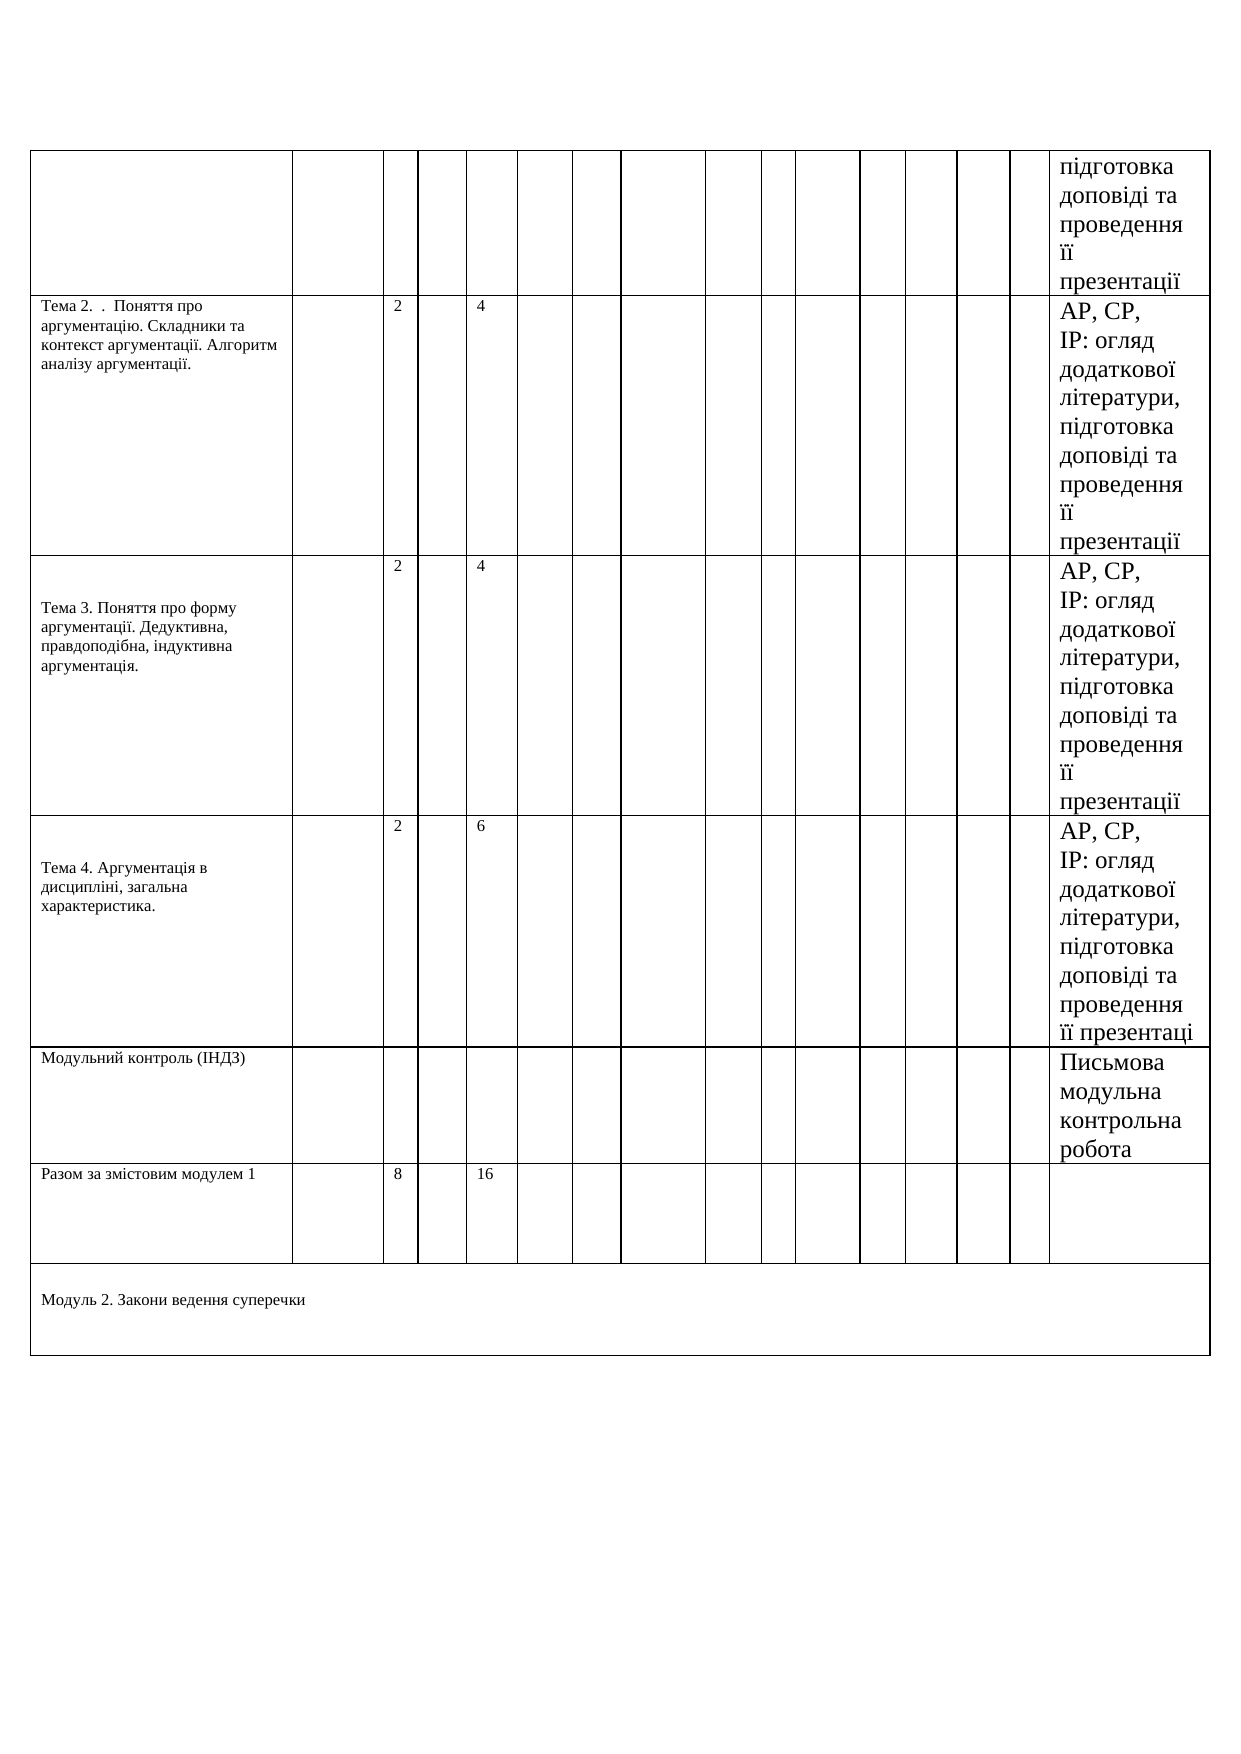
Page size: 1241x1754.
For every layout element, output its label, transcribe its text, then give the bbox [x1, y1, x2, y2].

table_cell [1011, 556, 1049, 815]
table_cell [419, 1048, 466, 1162]
table_cell [796, 816, 859, 1046]
table_cell [573, 1164, 620, 1262]
table_cell [906, 556, 956, 815]
table_cell [861, 556, 905, 815]
table_cell [762, 556, 795, 815]
table_cell Тема 3. Поняття про форму аргументації. Дедуктивна, правдоподібна, індуктивна аргументація. [31, 556, 292, 815]
table_cell Письмова модульна контрольна робота [1050, 1048, 1209, 1162]
table_cell [861, 1048, 905, 1162]
table_cell [419, 151, 466, 295]
table_cell [419, 556, 466, 815]
table_cell [861, 296, 905, 555]
table_cell [706, 816, 761, 1046]
table_cell [293, 1048, 383, 1162]
table_cell АР, СР, ІР: огляд додаткової літератури, підготовка доповіді та проведення її презентації [1050, 296, 1209, 555]
table_cell [906, 1164, 956, 1262]
table_cell [622, 151, 705, 295]
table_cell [1050, 151, 1209, 295]
table_cell [518, 1164, 572, 1262]
table_cell [622, 296, 705, 555]
table_cell Тема 4. Аргументація в дисципліні, загальна характеристика. [31, 816, 292, 1046]
table_cell [906, 816, 956, 1046]
table_cell [622, 556, 705, 815]
table_cell [958, 296, 1009, 555]
table_cell [861, 816, 905, 1046]
table_cell [706, 151, 761, 295]
table_cell АР, СР, ІР: огляд додаткової літератури, підготовка доповіді та проведення її презентаці [1050, 816, 1209, 1046]
table_cell [622, 1048, 705, 1162]
table_cell 8 [384, 1164, 417, 1262]
table_cell [762, 1164, 795, 1262]
table_cell [762, 1048, 795, 1162]
table_cell 16 [467, 1164, 517, 1262]
table_cell [622, 816, 705, 1046]
table_cell [958, 556, 1009, 815]
table_cell [573, 816, 620, 1046]
table_cell [958, 1164, 1009, 1262]
table_cell [906, 1048, 956, 1162]
table_cell [573, 556, 620, 815]
table_cell 6 [467, 816, 517, 1046]
table_cell [762, 816, 795, 1046]
table_cell [518, 816, 572, 1046]
table_cell [518, 151, 572, 295]
table_cell Тема 2. . Поняття про аргументацію. Складники та контекст аргументації. Алгоритм аналізу аргументації. [31, 296, 292, 555]
table_cell [1050, 1164, 1209, 1262]
table_cell [958, 1048, 1009, 1162]
table_cell [796, 1048, 859, 1162]
table_cell [1011, 296, 1049, 555]
table_cell [293, 151, 383, 295]
table_cell [796, 556, 859, 815]
table_cell 4 [467, 556, 517, 815]
table_cell [419, 816, 466, 1046]
table_cell [1011, 816, 1049, 1046]
table_cell [573, 151, 620, 295]
table_cell [958, 151, 1009, 295]
table_cell АР, СР, ІР: огляд додаткової літератури, підготовка доповіді та проведення її презентації [1050, 556, 1209, 815]
table_cell [958, 816, 1009, 1046]
table_cell [706, 556, 761, 815]
table_cell [419, 296, 466, 555]
table_cell [861, 1164, 905, 1262]
table_cell [518, 296, 572, 555]
table_cell [419, 1164, 466, 1262]
table_cell Разом за змістовим модулем 1 [31, 1164, 292, 1262]
table_cell [762, 151, 795, 295]
table_cell [467, 1048, 517, 1162]
table_cell Модульний контроль (ІНДЗ) [31, 1048, 292, 1162]
table_cell [293, 296, 383, 555]
table_cell [706, 296, 761, 555]
table_cell [796, 1164, 859, 1262]
table_cell [573, 1048, 620, 1162]
table_cell Модуль 2. Закони ведення суперечки [31, 1264, 1209, 1355]
table_cell [762, 296, 795, 555]
table_cell 2 [384, 296, 417, 555]
table_cell 2 [384, 556, 417, 815]
table_cell [906, 296, 956, 555]
table_cell [518, 1048, 572, 1162]
table_cell [1011, 151, 1049, 295]
table_cell 2 [384, 151, 417, 295]
table_cell [518, 556, 572, 815]
table_cell [706, 1048, 761, 1162]
table_cell 2 [384, 816, 417, 1046]
table_cell [573, 296, 620, 555]
table_cell 4 [467, 296, 517, 555]
table_cell [293, 816, 383, 1046]
table_cell [1011, 1164, 1049, 1262]
table_cell [796, 296, 859, 555]
table_cell [1011, 1048, 1049, 1162]
table_cell 4 [467, 151, 517, 295]
table_cell [384, 1048, 417, 1162]
table_cell [861, 151, 905, 295]
table_cell [622, 1164, 705, 1262]
table_cell [706, 1164, 761, 1262]
table_cell [906, 151, 956, 295]
table_cell [796, 151, 859, 295]
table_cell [31, 151, 292, 295]
table_cell [293, 556, 383, 815]
table_cell [293, 1164, 383, 1262]
